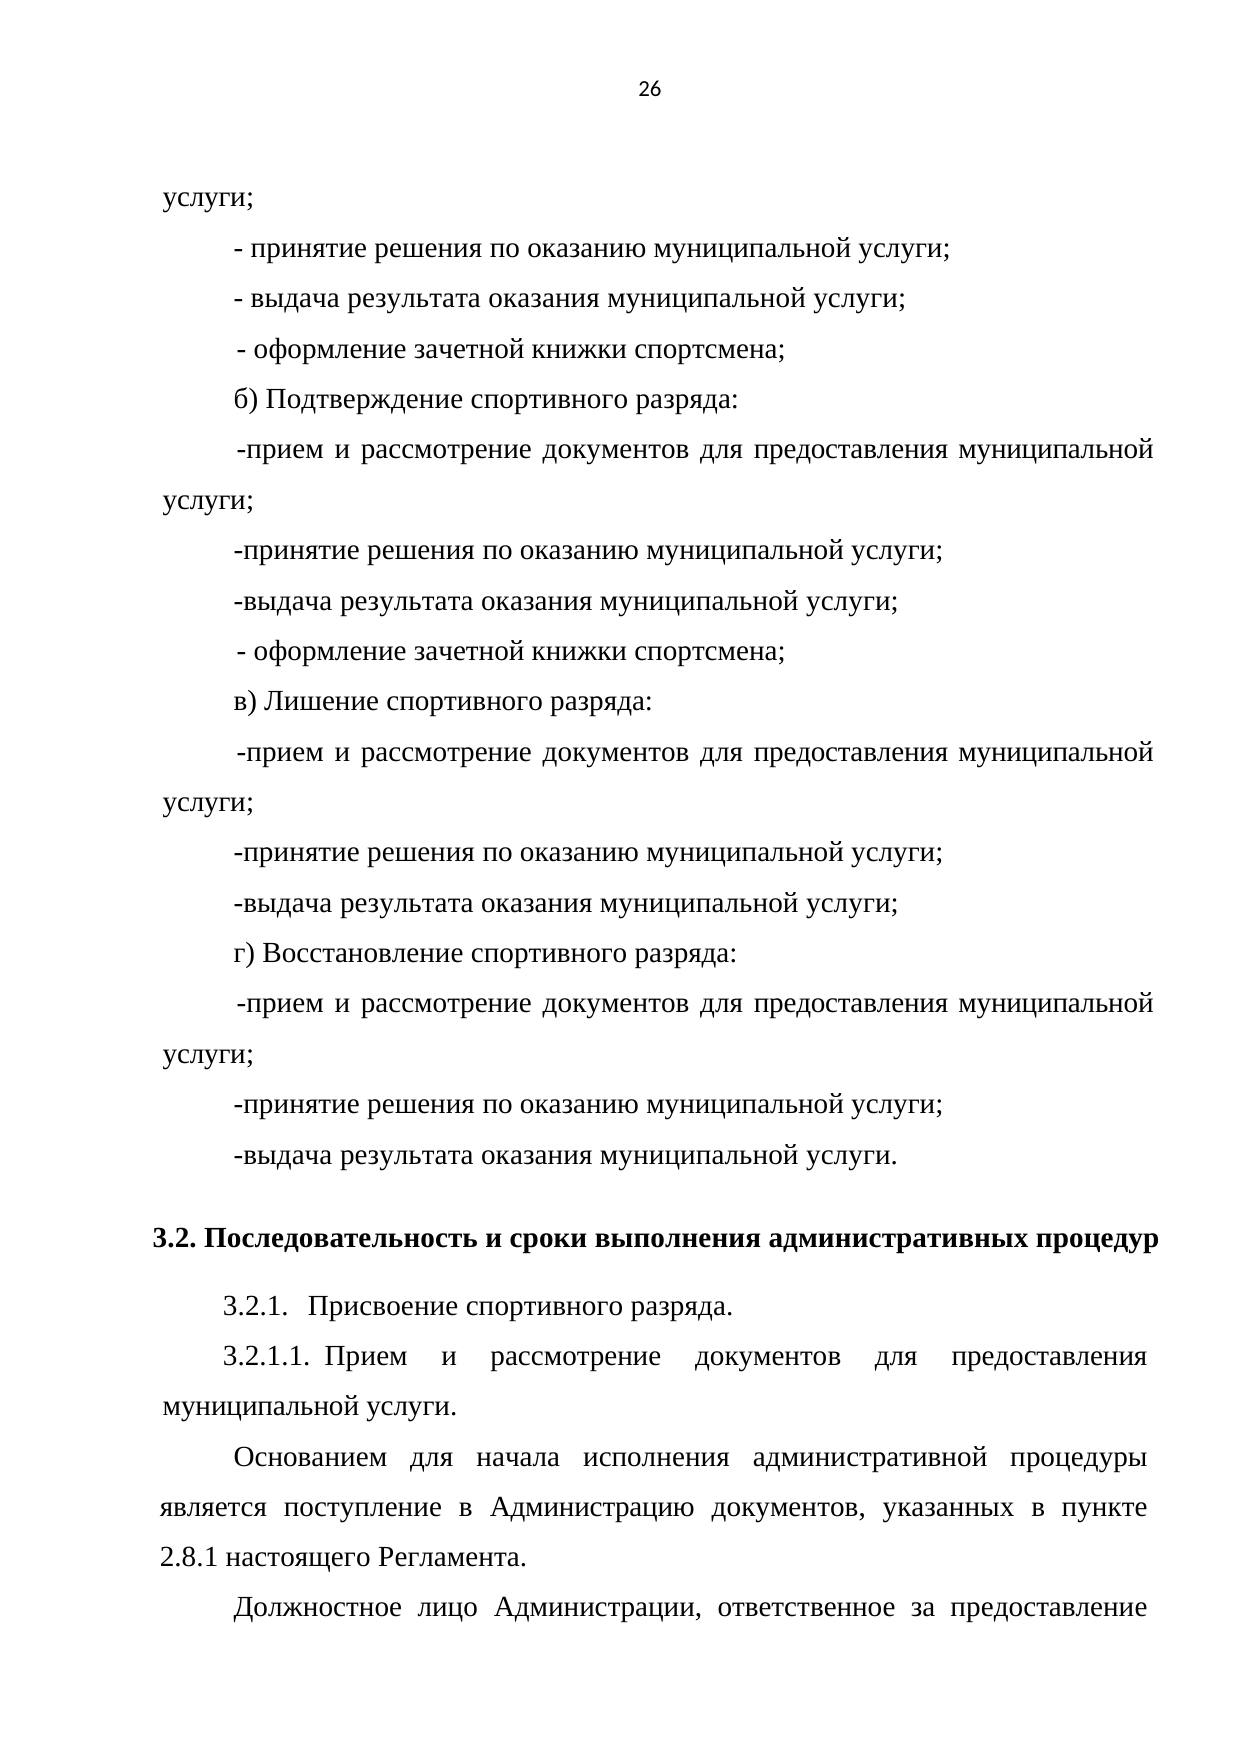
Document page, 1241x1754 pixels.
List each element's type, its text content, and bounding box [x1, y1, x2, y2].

text б) Подтверждение спортивного разряда: [159, 381, 1147, 415]
text -выдача результата оказания муниципальной услуги; [159, 583, 1147, 616]
text 3.2. Последовательность и сроки выполнения административных процедур [148, 1221, 1165, 1254]
text 3.2.1. Присвоение спортивного разряда. [162, 1288, 1148, 1321]
text -прием и рассмотрение документов для предоставления муниципальной услуги; [162, 986, 1154, 1069]
text Основанием для начала исполнения административной процедуры является поступление в Администрацию документов, указанных в пункте 2.8.1 настоящего Регламента. [159, 1439, 1148, 1573]
text - принятие решения по оказанию муниципальной услуги; [159, 230, 1147, 264]
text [162, 179, 1154, 213]
text -принятие решения по оказанию муниципальной услуги; [159, 532, 1147, 566]
text -выдача результата оказания муниципальной услуги; [159, 885, 1147, 918]
text -принятие решения по оказанию муниципальной услуги; [159, 1086, 1147, 1120]
text -прием и рассмотрение документов для предоставления муниципальной услуги; [162, 734, 1154, 817]
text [159, 1589, 1147, 1623]
text - выдача результата оказания муниципальной услуги; [159, 281, 1147, 314]
text г) Восстановление спортивного разряда: [159, 935, 1147, 969]
text - оформление зачетной книжки спортсмена; [148, 331, 1148, 364]
text - оформление зачетной книжки спортсмена; [148, 633, 1148, 667]
text в) Лишение спортивного разряда: [159, 683, 1147, 717]
text -прием и рассмотрение документов для предоставления муниципальной услуги; [162, 431, 1154, 515]
text -принятие решения по оказанию муниципальной услуги; [159, 834, 1147, 868]
text 3.2.1.1. Прием и рассмотрение документов для предоставления муниципальной услуги. [162, 1338, 1148, 1422]
text -выдача результата оказания муниципальной услуги. [159, 1137, 1147, 1170]
